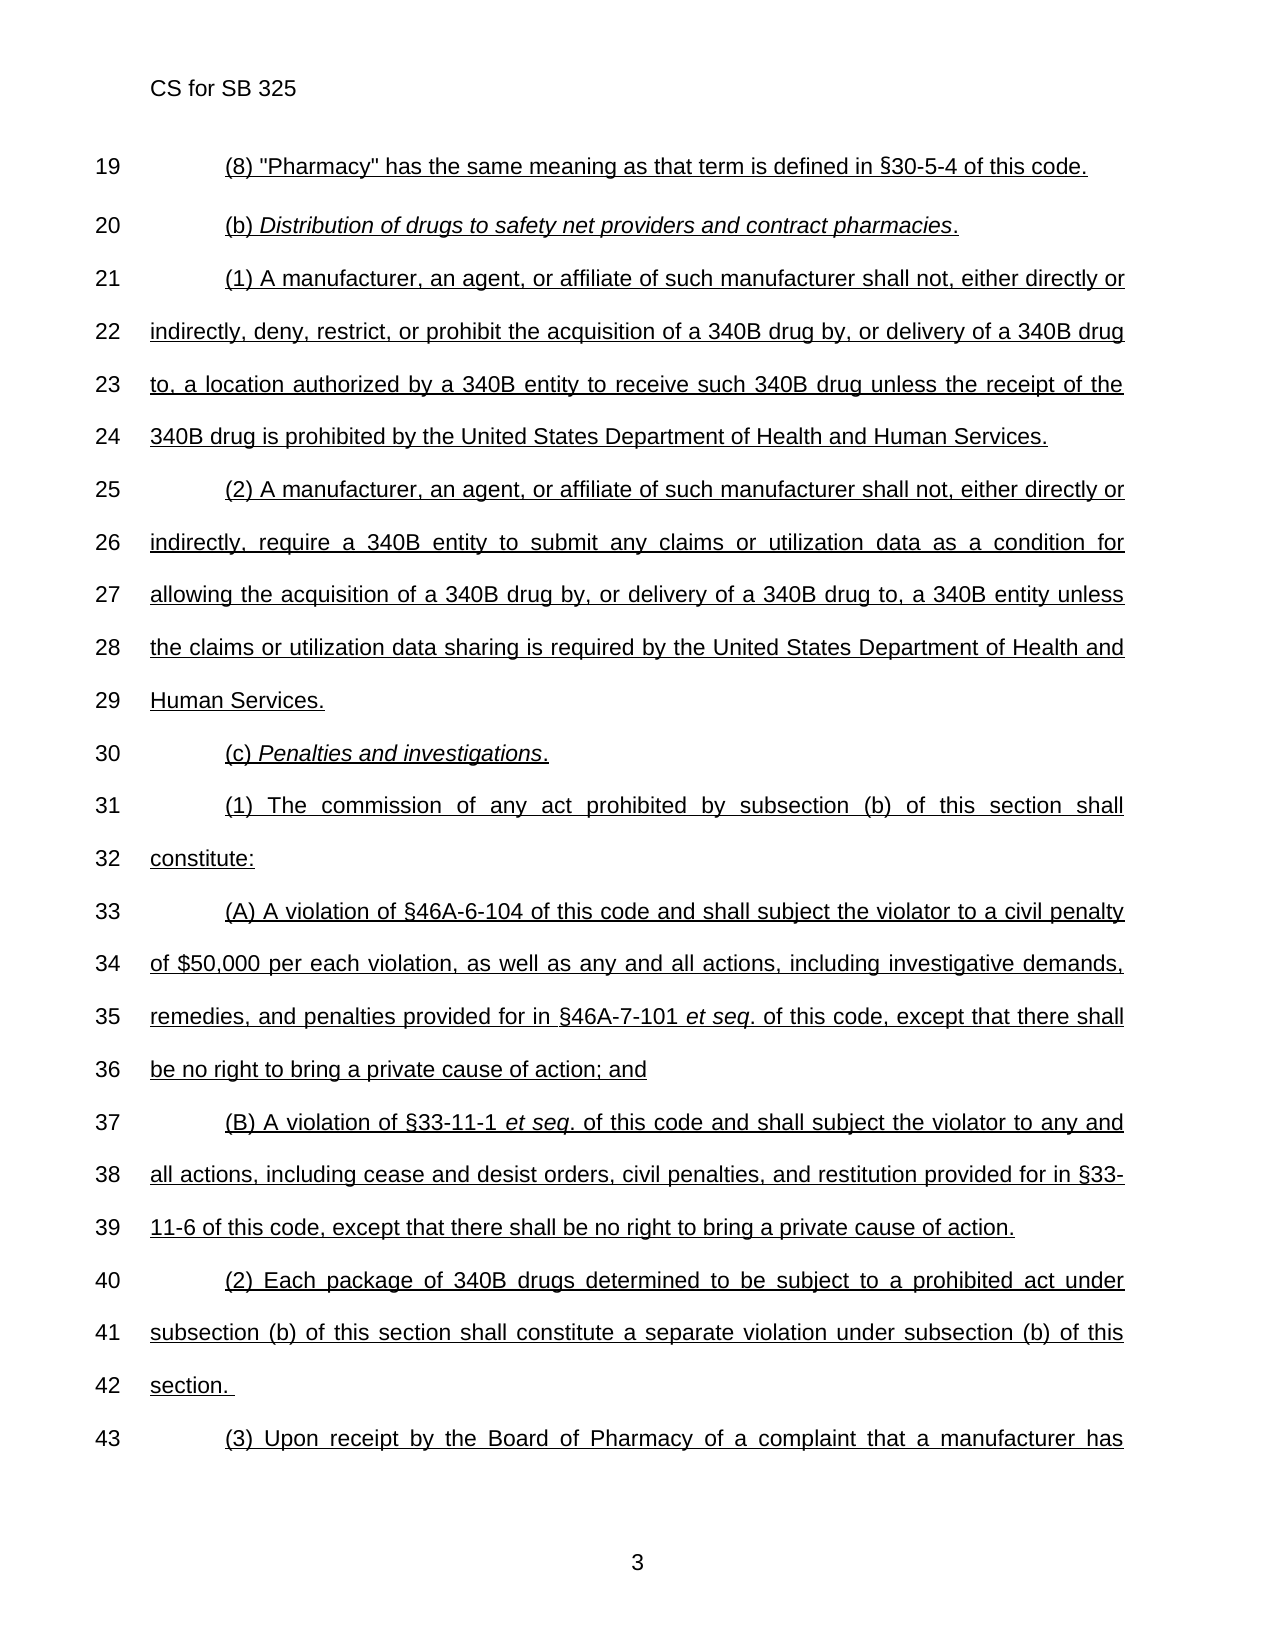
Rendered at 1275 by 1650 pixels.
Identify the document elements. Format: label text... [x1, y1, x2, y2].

text (b) Distribution of drugs to safety net providers and contract pharmacies. [150, 212, 1125, 239]
text (1) A manufacturer, an agent, or affiliate of such manufacturer shall not, either directly or indirectly, deny, restrict, or prohibit the acquisition of a 340B drug by, or delivery of a 340B drug to, a location authorized by a 340B entity to receive such 340B drug unless the receipt of the 340B drug is prohibited by the United States Department of Health and Human Services. [150, 265, 1125, 341]
text (c) Penalties and investigations. [150, 739, 1125, 766]
text (2) A manufacturer, an agent, or affiliate of such manufacturer shall not, either directly or indirectly, require a 340B entity to submit any claims or utilization data as a condition for allowing the acquisition of a 340B drug by, or delivery of a 340B drug to, a 340B entity unless the claims or utilization data sharing is required by the United States Department of Health and Human Services. [150, 605, 1125, 657]
text (8) "Pharmacy" has the same meaning as that term is defined in §30-5-4 of this code. [150, 150, 1125, 181]
text (2) A manufacturer, an agent, or affiliate of such manufacturer shall not, either directly or indirectly, require a 340B entity to submit any claims or utilization data as a condition for allowing the acquisition of a 340B drug by, or delivery of a 340B drug to, a 340B entity unless the claims or utilization data sharing is required by the United States Department of Health and Human Services. [150, 476, 1125, 551]
text (B) A violation of §33-11-1 et seq. of this code and shall subject the violator to any and all actions, including cease and desist orders, civil penalties, and restitution provided for in §33-11-6 of this code, except that there shall be no right to bring a private cause of action. [150, 1185, 1125, 1240]
text (B) A violation of §33-11-1 et seq. of this code and shall subject the violator to any and all actions, including cease and desist orders, civil penalties, and restitution provided for in §33-11-6 of this code, except that there shall be no right to bring a private cause of action. [150, 1108, 1125, 1184]
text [150, 1425, 1125, 1451]
text (2) A manufacturer, an agent, or affiliate of such manufacturer shall not, either directly or indirectly, require a 340B entity to submit any claims or utilization data as a condition for allowing the acquisition of a 340B drug by, or delivery of a 340B drug to, a 340B entity unless the claims or utilization data sharing is required by the United States Department of Health and Human Services. [150, 553, 1125, 604]
text (2) Each package of 340B drugs determined to be subject to a prohibited act under subsection (b) of this section shall constitute a separate violation under subsection (b) of this section. [150, 1267, 1125, 1398]
text (A) A violation of §46A-6-104 of this code and shall subject the violator to a civil penalty of $50,000 per each violation, as well as any and all actions, including investigative demands, remedies, and penalties provided for in §46A-7-101 et seq. of this code, except that there shall be no right to bring a private cause of action; and [150, 898, 1125, 1082]
text (1) A manufacturer, an agent, or affiliate of such manufacturer shall not, either directly or indirectly, deny, restrict, or prohibit the acquisition of a 340B drug by, or delivery of a 340B drug to, a location authorized by a 340B entity to receive such 340B drug unless the receipt of the 340B drug is prohibited by the United States Department of Health and Human Services. [150, 342, 1125, 450]
text (2) A manufacturer, an agent, or affiliate of such manufacturer shall not, either directly or indirectly, require a 340B entity to submit any claims or utilization data as a condition for allowing the acquisition of a 340B drug by, or delivery of a 340B drug to, a 340B entity unless the claims or utilization data sharing is required by the United States Department of Health and Human Services. [150, 658, 1125, 713]
text (1) The commission of any act prohibited by subsection (b) of this section shall constitute: [150, 792, 1125, 871]
